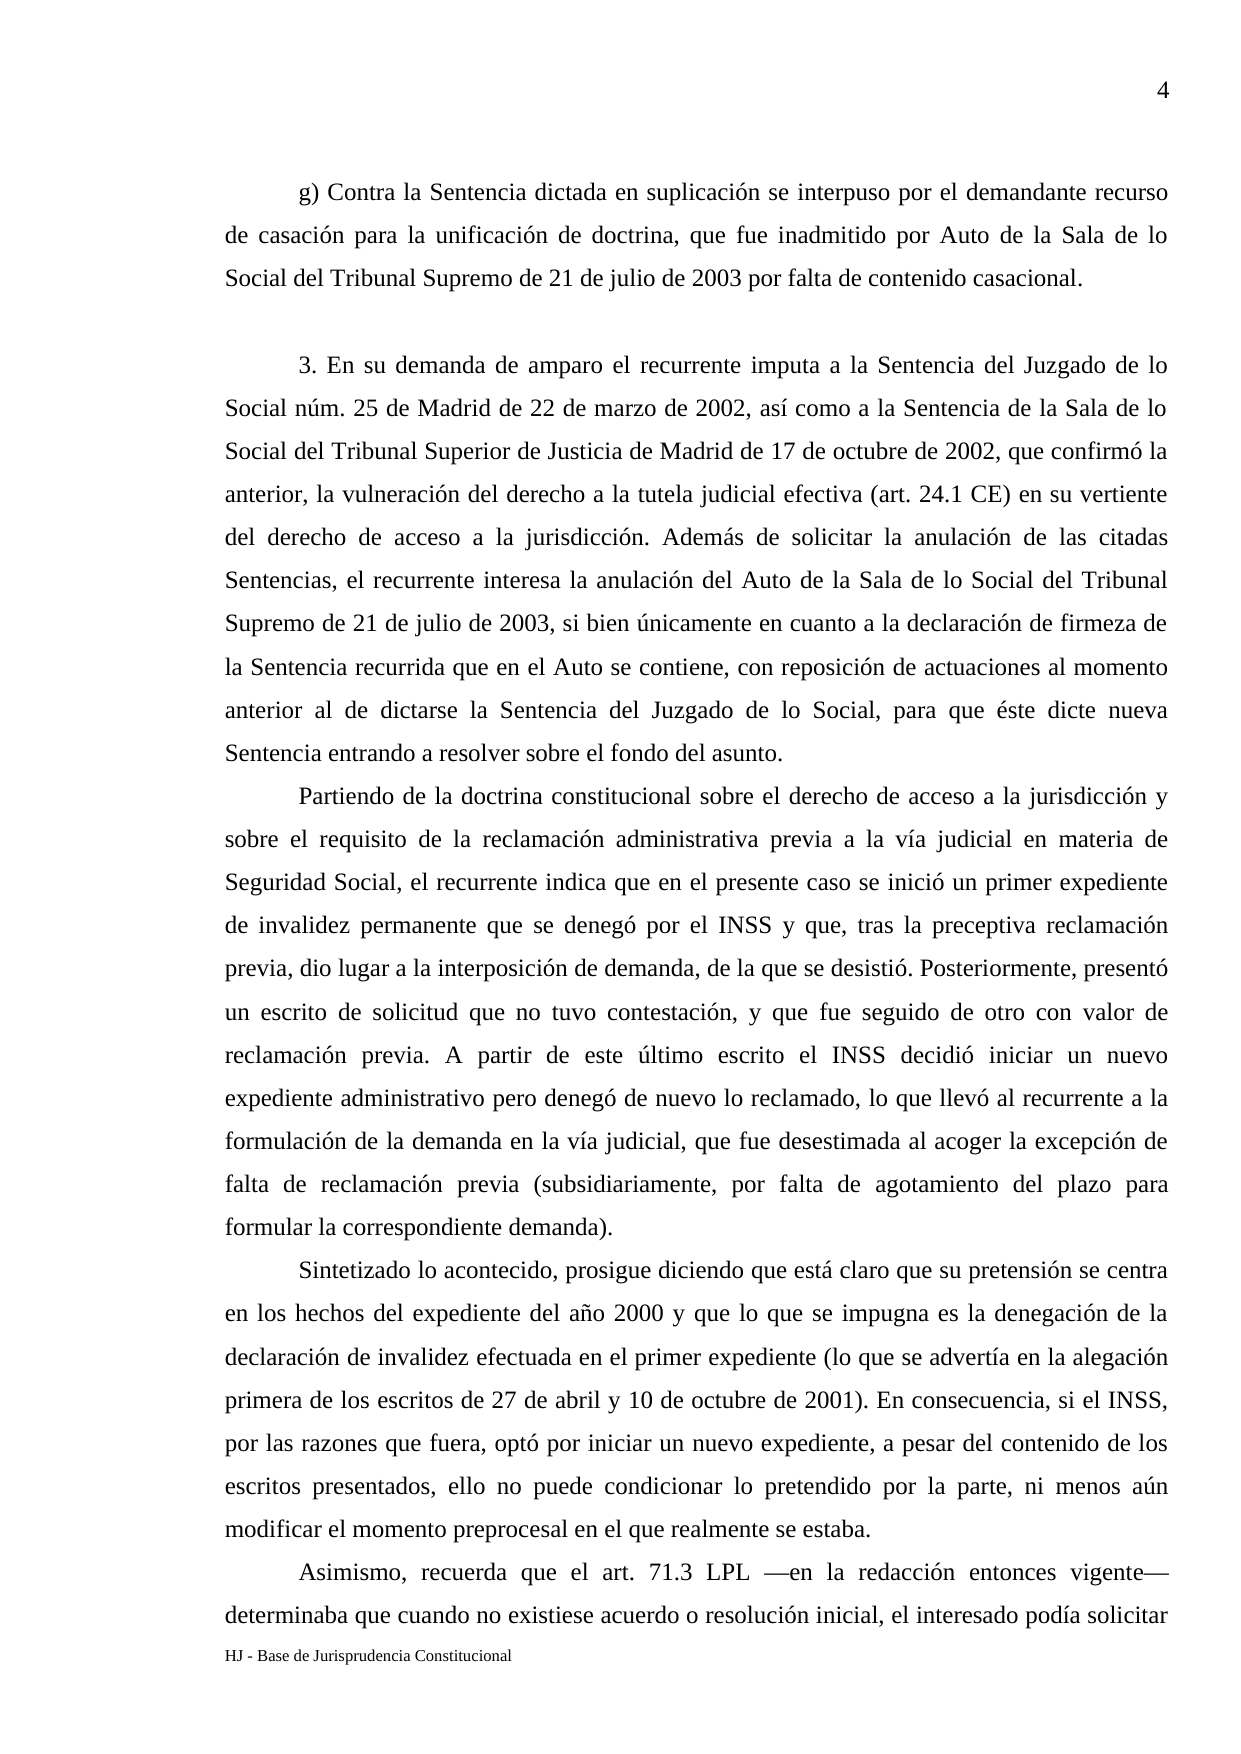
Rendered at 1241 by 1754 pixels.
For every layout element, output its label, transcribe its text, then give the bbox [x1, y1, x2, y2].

text Partiendo de la doctrina constitucional sobre el derecho de acceso a la jurisdicción y sobre el requisito de la reclamación administrativa previa a la vía judicial en materia de Seguridad Social, el recurrente indica que en el presente caso se inició un primer expediente de invalidez permanente que se denegó por el INSS y que, tras la preceptiva reclamación previa, dio lugar a la interposición de demanda, de la que se desistió. Posteriormente, presentó un escrito de solicitud que no tuvo contestación, y que fue seguido de otro con valor de reclamación previa. A partir de este último escrito el INSS decidió iniciar un nuevo expediente administrativo pero denegó de nuevo lo reclamado, lo que llevó al recurrente a la formulación de la demanda en la vía judicial, que fue desestimada al acoger la excepción de falta de reclamación previa (subsidiariamente, por falta de agotamiento del plazo para formular la correspondiente demanda). [224, 781, 1169, 1241]
text g) Contra la Sentencia dictada en suplicación se interpuso por el demandante recurso de casación para la unificación de doctrina, que fue inadmitido por Auto de la Sala de lo Social del Tribunal Supremo de 21 de julio de 2003 por falta de contenido casacional. [224, 177, 1169, 292]
text 3. En su demanda de amparo el recurrente imputa a la Sentencia del Juzgado de lo Social núm. 25 de Madrid de 22 de marzo de 2002, así como a la Sentencia de la Sala de lo Social del Tribunal Superior de Justicia de Madrid de 17 de octubre de 2002, que confirmó la anterior, la vulneración del derecho a la tutela judicial efectiva (art. 24.1 CE) en su vertiente del derecho de acceso a la jurisdicción. Además de solicitar la anulación de las citadas Sentencias, el recurrente interesa la anulación del Auto de la Sala de lo Social del Tribunal Supremo de 21 de julio de 2003, si bien únicamente en cuanto a la declaración de firmeza de la Sentencia recurrida que en el Auto se contiene, con reposición de actuaciones al momento anterior al de dictarse la Sentencia del Juzgado de lo Social, para que éste dicte nueva Sentencia entrando a resolver sobre el fondo del asunto. [224, 350, 1169, 767]
text Sintetizado lo acontecido, prosigue diciendo que está claro que su pretensión se centra en los hechos del expediente del año 2000 y que lo que se impugna es la denegación de la declaración de invalidez efectuada en el primer expediente (lo que se advertía en la alegación primera de los escritos de 27 de abril y 10 de octubre de 2001). En consecuencia, si el INSS, por las razones que fuera, optó por iniciar un nuevo expediente, a pesar del contenido de los escritos presentados, ello no puede condicionar lo pretendido por la parte, ni menos aún modificar el momento preprocesal en el que realmente se estaba. [224, 1255, 1169, 1543]
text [224, 1557, 1169, 1629]
